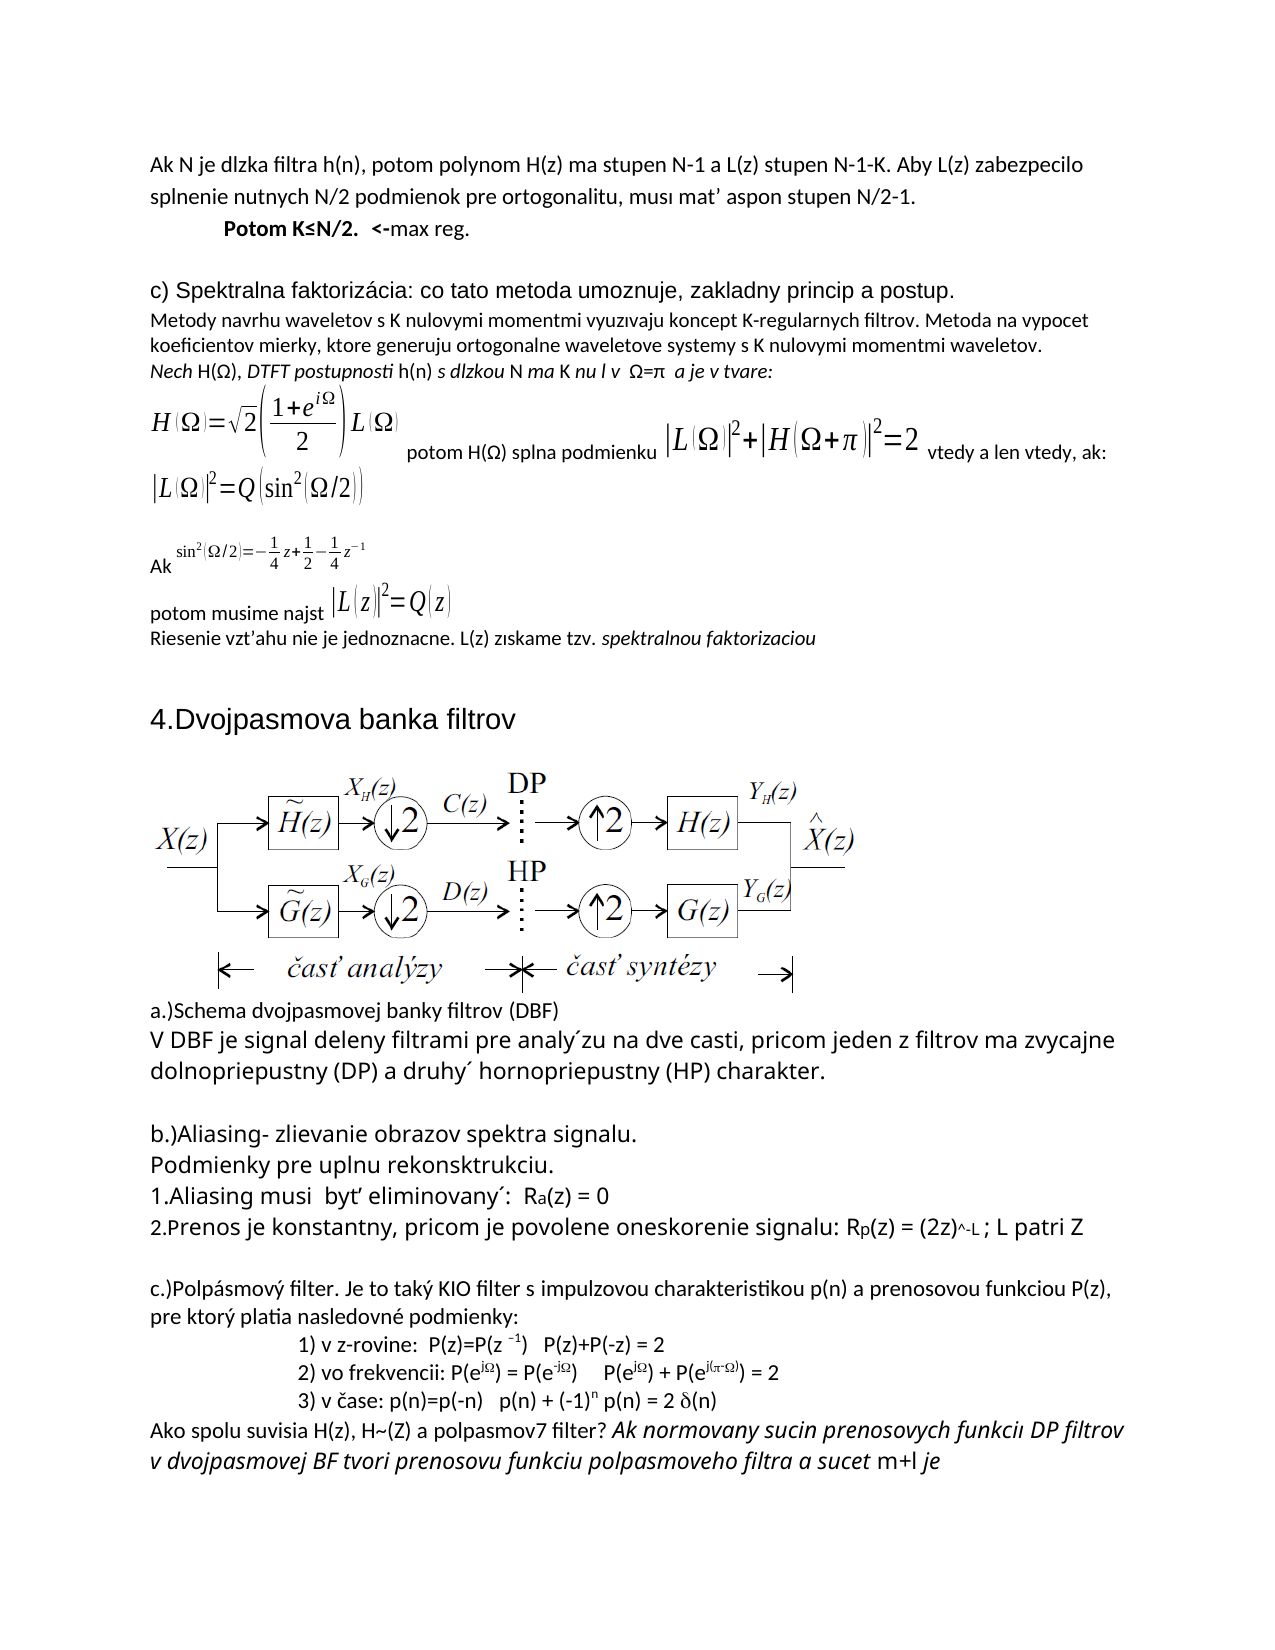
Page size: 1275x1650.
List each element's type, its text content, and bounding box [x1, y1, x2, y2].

text c.)Polpásmový filter. Je to taký KIO filter s impulzovou charakteristikou p(n) a prenosovou funkciou P(z), pre ktorý platia nasledovné podmienky: [150, 1274, 1125, 1330]
text 1.Aliasing musi byt’ eliminovany´: Ra(z) = 0 [150, 1180, 1125, 1211]
text V DBF je signal deleny filtrami pre analy´zu na dve casti, pricom jeden z filtrov ma zvycajne dolnopriepustny (DP) a druhy´ hornopriepustny (HP) charakter. [150, 1024, 1125, 1086]
text 2) vo frekvencii: P(ej) = P(e-j) P(ej) + P(ej(-)) = 2 [150, 1358, 1125, 1386]
text c) Spektralna faktorizácia: co tato metoda umoznuje, zakladny princip a postup. [150, 277, 1125, 303]
text Ak N je dlzka filtra h(n), potom polynom H(z) ma stupen N- L(z) stupen N-1-K. Aby L(z) zabezpecilo splnenie nutnych N/2 podmienok pre ortogonalitu, musı mat’ aspon stupen N/2-1. [150, 150, 1125, 210]
text Riesenie vzt’ahu nie je jednoznacne. L(z) zıskame tzv. spektralnou faktorizaciou [150, 625, 1125, 651]
text Ako spolu suvisia H(z), H~(Z) a polpasmov7 filter? Ak normovany sucin prenosovych funkciı DP filtrov v dvojpasmovej BF tvori prenosovu funkciu polpasmoveho filtra a sucet m+l je [150, 1414, 1125, 1476]
text Potom K≤N/2. <-max reg. [150, 214, 1125, 242]
text 3) v čase: p(n)=p(-n) p(n) + (-1)n p(n) = 2 (n) [150, 1386, 1125, 1414]
text Nech H(Ω), DTFT postupnosti h(n) s dlzkou N ma K nu l v Ω=π a je v tvare: [150, 358, 1125, 383]
text b.)Aliasing- zlievanie obrazov spektra signalu. [150, 1117, 1125, 1149]
text potom musime najst [150, 579, 1125, 625]
text 4.Dvojpasmova banka filtrov [150, 702, 1125, 735]
text 2.Prenos je konstantny, pricom je povolene oneskorenie signalu: Rp(z) = (2z)^-L ; L patri Z [150, 1211, 1125, 1242]
text 1) v z-rovine: P(z)=P(z –1) P(z)+P(-z) = 2 [150, 1330, 1125, 1358]
text Ak [150, 533, 1125, 579]
text Metody navrhu waveletov s K nulovymi momentmi vyuzıvaju koncept K-regularnych filtrov. Metoda na vypocet koeficientov mierky, ktore generuju ortogonalne waveletove systemy s K nulovymi momentmi waveletov. [150, 307, 1125, 358]
text Podmienky pre uplnu rekonsktrukciu. [150, 1149, 1125, 1180]
text potom H(Ω) splna podmienku vtedy a len vtedy, ak: [150, 383, 1125, 507]
text a.)Schema dvojpasmovej banky filtrov (DBF) [150, 996, 1125, 1024]
